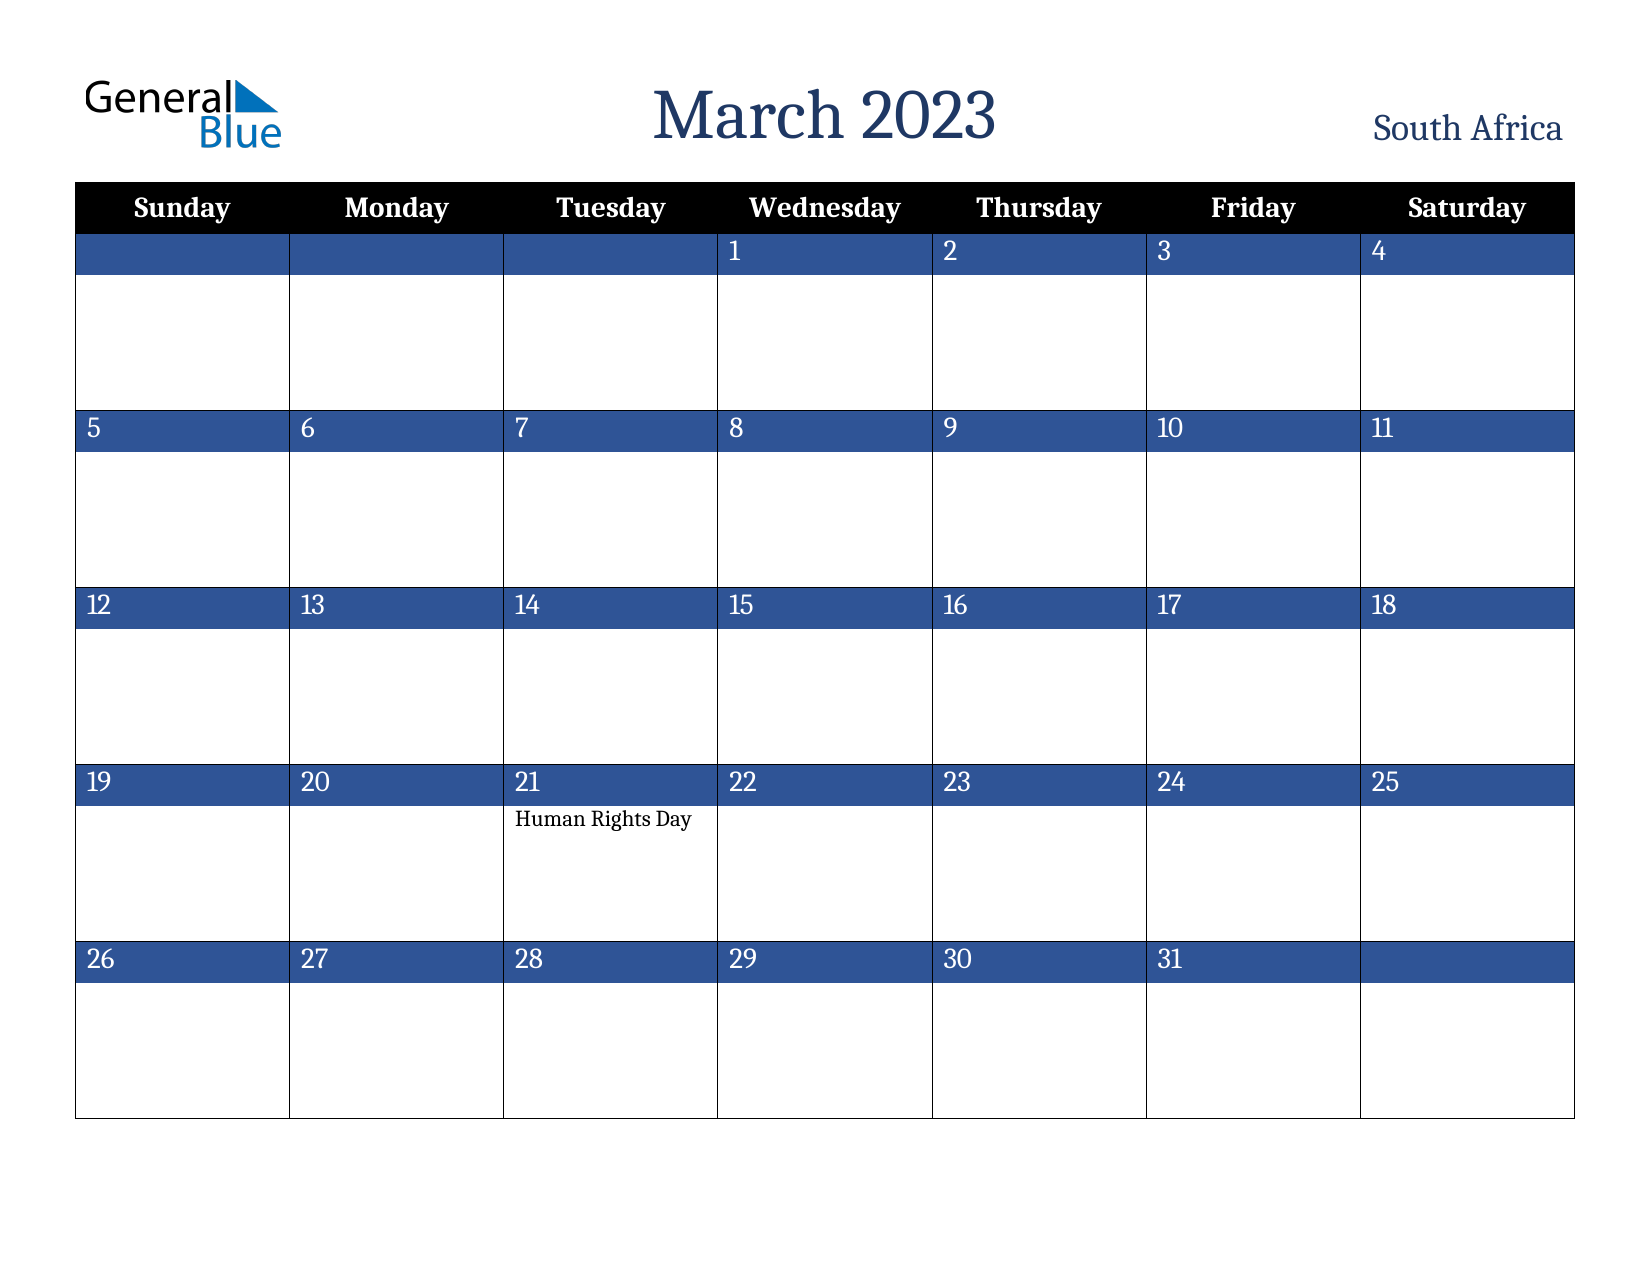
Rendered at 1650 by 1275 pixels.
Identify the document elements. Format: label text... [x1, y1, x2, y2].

table_cell 3 [1147, 234, 1360, 275]
table_cell 28 [504, 942, 717, 983]
table_cell 13 [290, 588, 503, 629]
table_cell [933, 806, 1146, 941]
table_cell 10 [1147, 411, 1360, 452]
table_cell 19 [76, 765, 289, 806]
table_cell [504, 452, 717, 587]
table_cell 8 [718, 411, 932, 452]
table_cell [1147, 806, 1360, 941]
table_cell [504, 983, 717, 1118]
table_cell [290, 234, 503, 275]
table_cell 17 [1147, 588, 1360, 629]
table_cell 27 [290, 942, 503, 983]
table_cell [290, 806, 503, 941]
table_cell [1147, 275, 1360, 410]
table_cell [1361, 629, 1574, 764]
table_cell 16 [933, 588, 1146, 629]
table_cell [933, 629, 1146, 764]
table_cell [1361, 275, 1574, 410]
table_cell 14 [504, 588, 717, 629]
table_cell [290, 629, 503, 764]
table_cell 2 [933, 234, 1146, 275]
table_cell [76, 983, 289, 1118]
table_cell [504, 275, 717, 410]
table_cell 4 [1361, 234, 1574, 275]
table_header [76, 75, 503, 182]
table_cell 25 [1361, 765, 1574, 806]
table_header March 2023 [504, 75, 1146, 182]
table_cell 9 [933, 411, 1146, 452]
picture [86, 80, 281, 148]
table_cell [933, 275, 1146, 410]
table_cell 5 [76, 411, 289, 452]
table_cell Sunday [76, 183, 289, 233]
table_cell 23 [933, 765, 1146, 806]
table_cell [76, 806, 289, 941]
table_cell [76, 452, 289, 587]
table_cell [76, 234, 289, 275]
table_cell [1147, 983, 1360, 1118]
table_cell [933, 452, 1146, 587]
table_cell 7 [504, 411, 717, 452]
table_cell [718, 452, 932, 587]
table_cell [1361, 942, 1574, 983]
table_cell 21 [504, 765, 717, 806]
table_cell 22 [718, 765, 932, 806]
table_cell 29 [718, 942, 932, 983]
table_cell Tuesday [504, 183, 717, 233]
table_cell Friday [1147, 183, 1360, 233]
table_cell [76, 629, 289, 764]
table_cell 1 [718, 234, 932, 275]
table_cell Monday [290, 183, 503, 233]
table_cell [504, 234, 717, 275]
table_cell Human Rights Day [504, 806, 717, 941]
table_cell [933, 983, 1146, 1118]
table_cell 12 [76, 588, 289, 629]
table_cell Saturday [1361, 183, 1574, 233]
table_cell 24 [1147, 765, 1360, 806]
table_cell [290, 983, 503, 1118]
table_cell Wednesday [718, 183, 932, 233]
table_cell Thursday [933, 183, 1146, 233]
table_cell [718, 629, 932, 764]
table_cell [718, 806, 932, 941]
table_cell [1147, 629, 1360, 764]
table_cell [290, 452, 503, 587]
table_cell 15 [718, 588, 932, 629]
table_cell [1361, 983, 1574, 1118]
table_cell 31 [1147, 942, 1360, 983]
table_cell 20 [290, 765, 503, 806]
table_cell [1361, 806, 1574, 941]
table_cell [718, 275, 932, 410]
table_cell 11 [1361, 411, 1574, 452]
table_cell [76, 275, 289, 410]
table_header South Africa [1146, 75, 1574, 182]
table_cell [290, 275, 503, 410]
table_cell [1361, 452, 1574, 587]
table_cell 30 [933, 942, 1146, 983]
table_cell [1147, 452, 1360, 587]
table_cell 18 [1361, 588, 1574, 629]
table_cell 6 [290, 411, 503, 452]
table_cell [504, 629, 717, 764]
table_cell 26 [76, 942, 289, 983]
table_cell [718, 983, 932, 1118]
